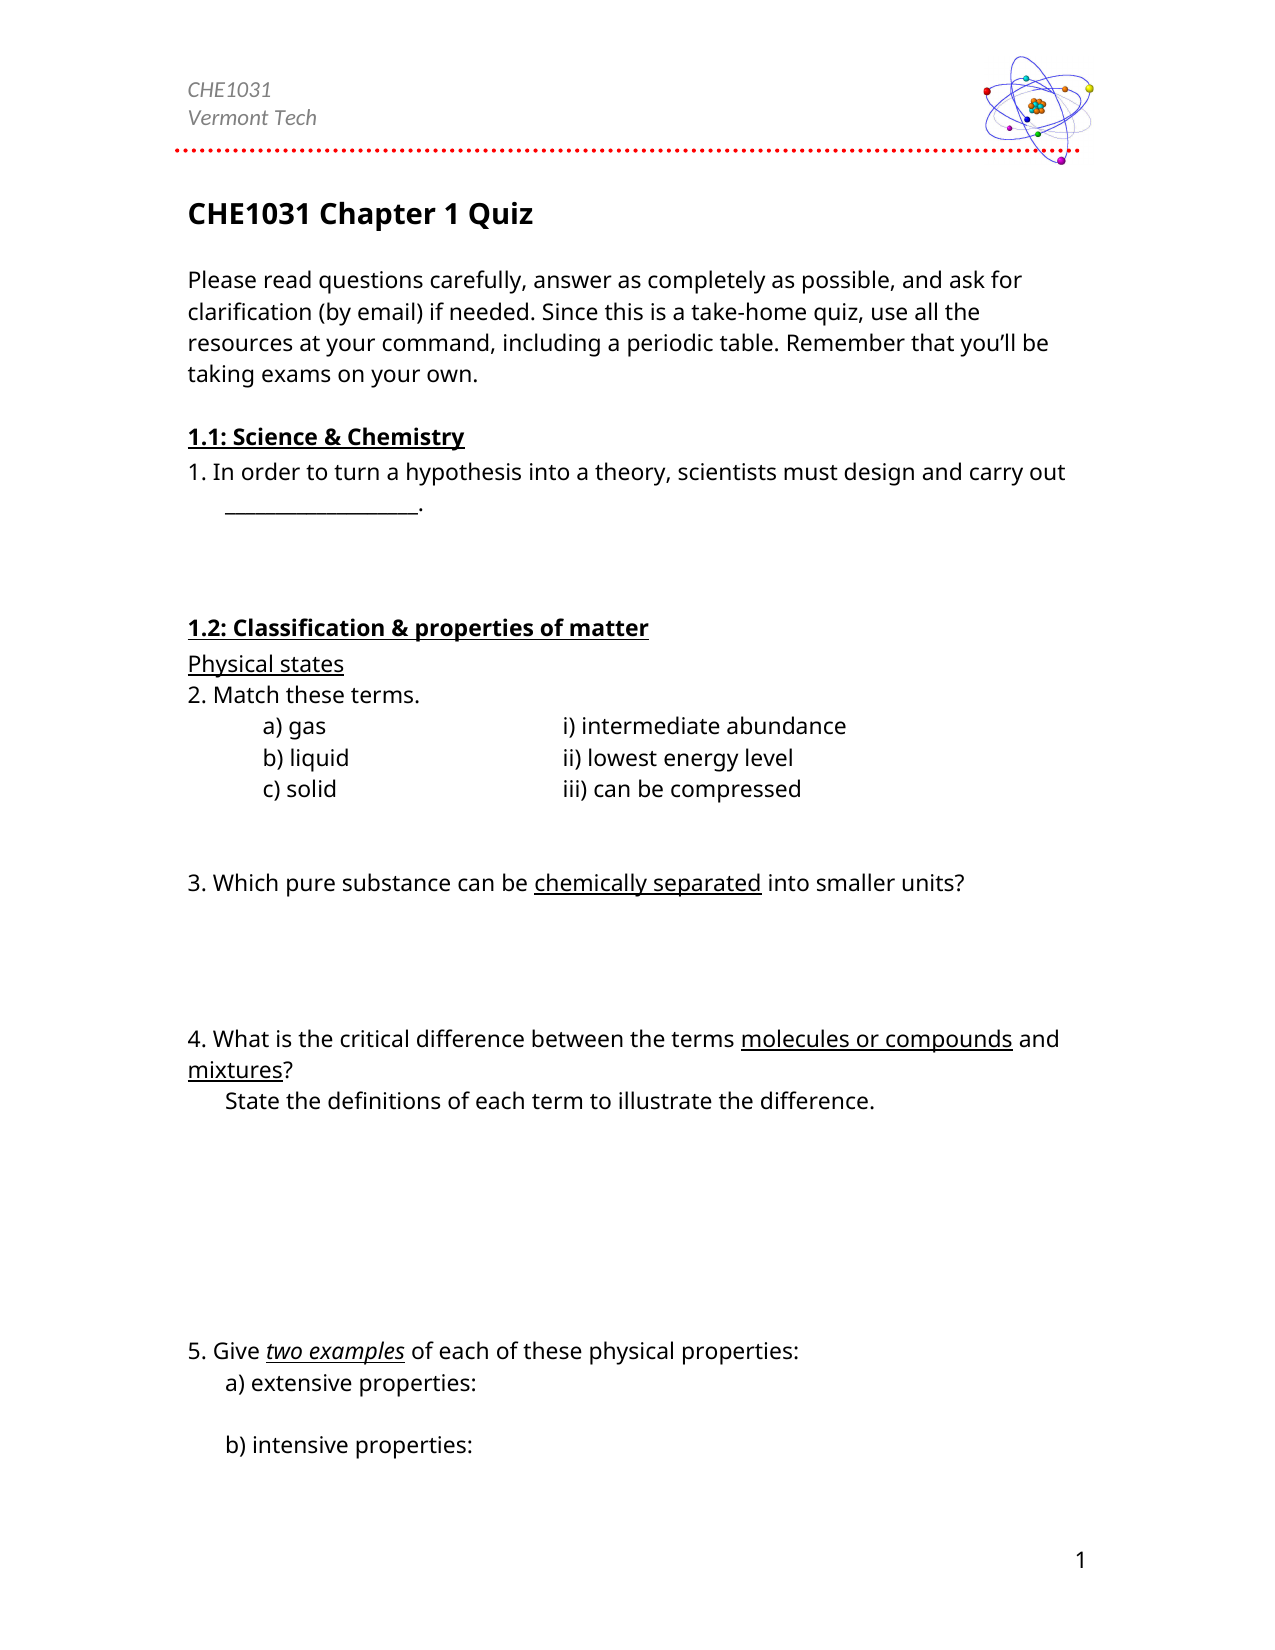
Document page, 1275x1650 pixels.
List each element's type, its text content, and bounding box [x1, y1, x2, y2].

text 1. In order to turn a hypothesis into a theory, scientists must design and carry out ___________________. [187, 456, 1087, 519]
text 1.1: Science & Chemistry [187, 421, 1087, 452]
text b) intensive properties: [225, 1429, 1087, 1460]
text a) extensive properties: [225, 1367, 1087, 1398]
text 1.2: Classification & properties of matter [187, 612, 1087, 644]
text CHE1031 Chapter 1 Quiz [187, 193, 1087, 233]
text 3. Which pure substance can be chemically separated into smaller units? [187, 867, 1087, 898]
text a) gas i) intermediate abundance [187, 710, 1087, 742]
text 4. What is the critical difference between the terms molecules or compounds and mixtures? [187, 1023, 1087, 1085]
text 5. Give two examples of each of these physical properties: [187, 1335, 1087, 1367]
text Please read questions carefully, answer as completely as possible, and ask for clarification (by email) if needed. Since this is a take-home quiz, use all the resources at your command, including a periodic table. Remember that you’ll be taking exams on your own. [187, 264, 1087, 389]
text State the definitions of each term to illustrate the difference. [225, 1085, 1087, 1117]
picture [983, 56, 1094, 165]
text 2. Match these terms. [187, 679, 1087, 710]
text b) liquid ii) lowest energy level [187, 742, 1087, 773]
text c) solid iii) can be compressed [187, 773, 1087, 804]
text Physical states [187, 648, 1087, 679]
